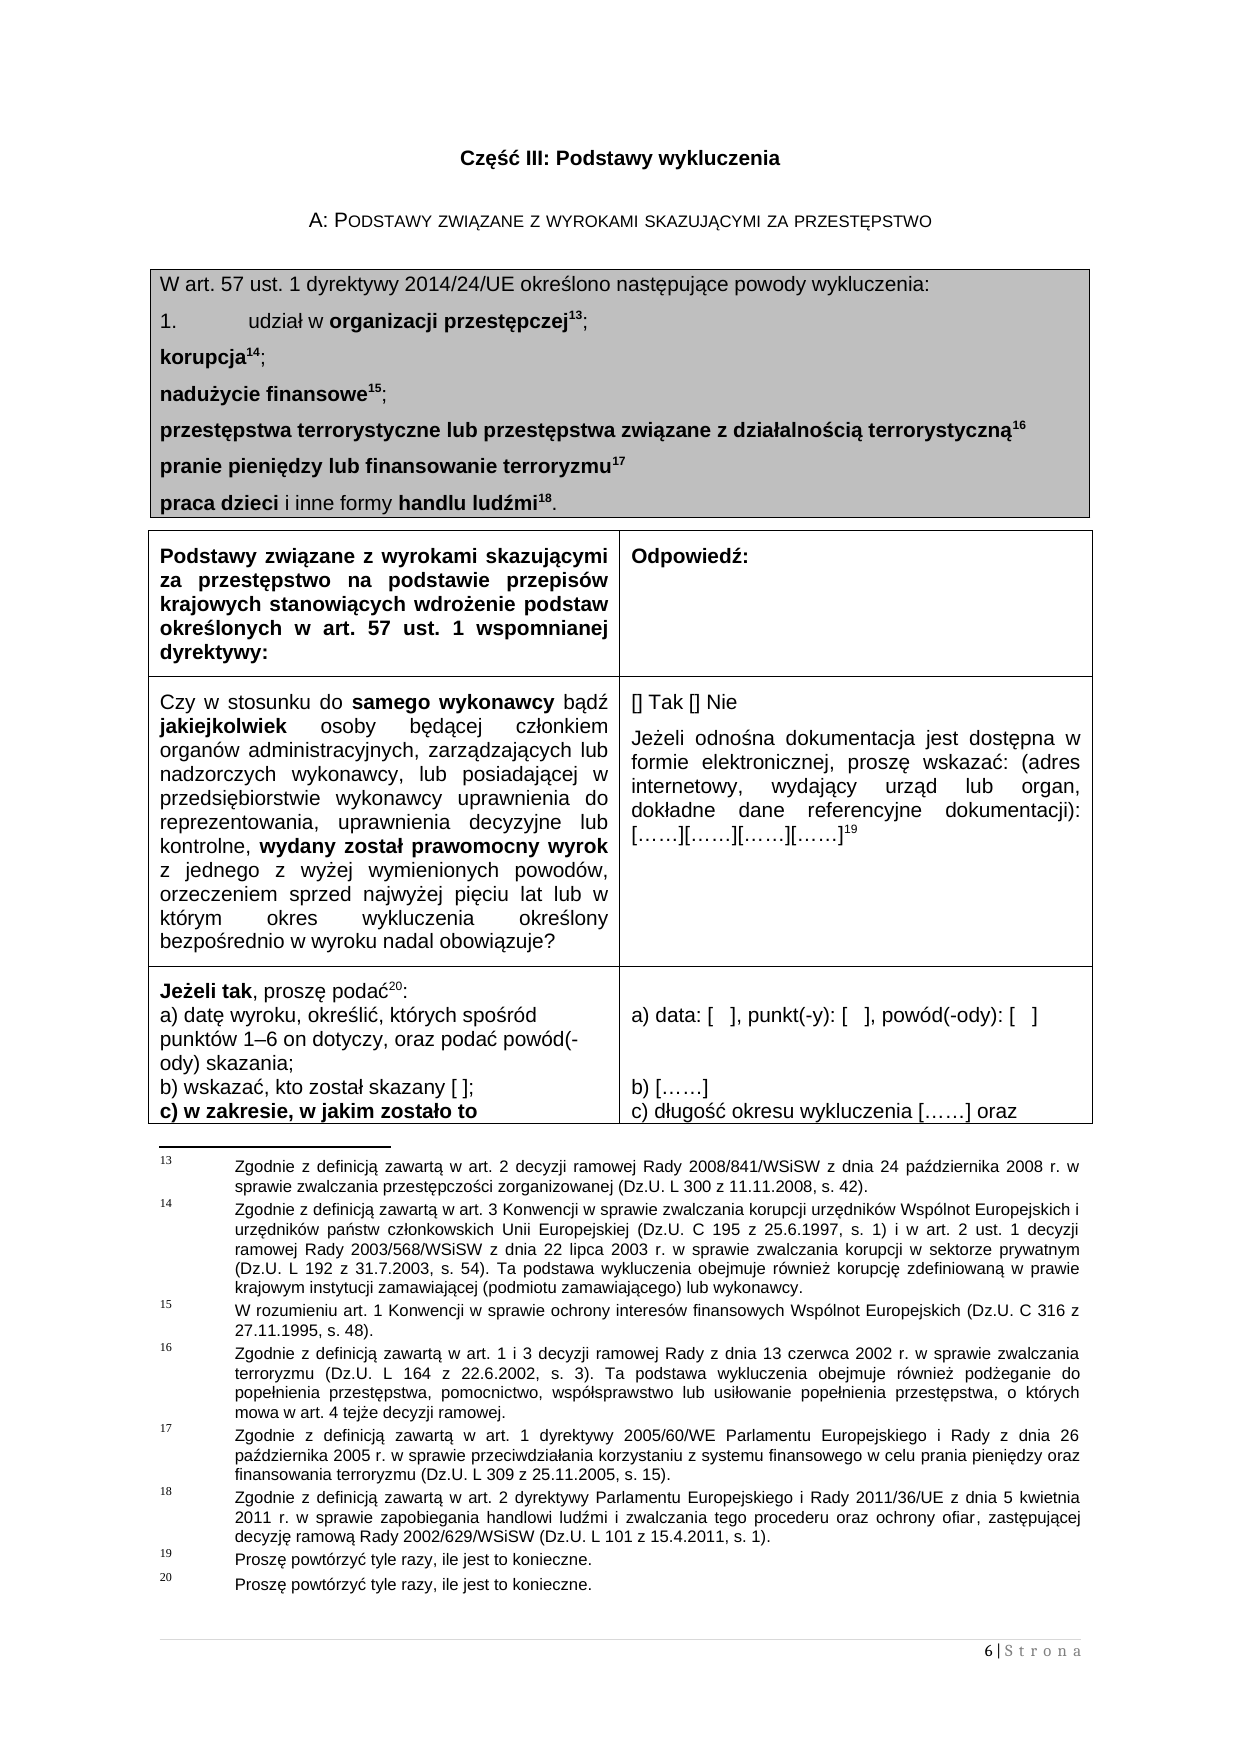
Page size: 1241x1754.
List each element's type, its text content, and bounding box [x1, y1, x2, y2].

table_cell Czy w stosunku do samego wykonawcy bądź jakiejkolwiek osoby będącej członkiem organów administracyjnych, zarządzających lub nadzorczych wykonawcy, lub posiadającej w przedsiębiorstwie wykonawcy uprawnienia do reprezentowania, uprawnienia decyzyjne lub kontrolne, wydany został prawomocny wyrok z jednego z wyżej wymienionych powodów, orzeczeniem sprzed najwyżej pięciu lat lub w którym okres wykluczenia określony bezpośrednio w wyroku nadal obowiązuje? [149, 677, 619, 966]
table_header Odpowiedź: [620, 531, 1092, 676]
table_cell Jeżeli tak, proszę podać: a) datę wyroku, określić, których spośród punktów 1–6 on dotyczy, oraz podać powód(-ody) skazania; b) wskazać, kto został skazany [ ]; c) w zakresie, w jakim zostało to bezpośrednio ustalone w wyroku: [149, 967, 619, 1123]
text Część III: Podstawy wykluczenia [159, 146, 1081, 170]
text przestępstwa terrorystyczne lub przestępstwa związane z działalnością terrorystyczną [151, 415, 1089, 442]
table_header Podstawy związane z wyrokami skazującymi za przestępstwo na podstawie przepisów krajowych stanowiących wdrożenie podstaw określonych w art. 57 ust. 1 wspomnianej dyrektywy: [149, 531, 619, 676]
text praca dzieci i inne formy handlu ludźmi. [151, 488, 1089, 517]
text pranie pieniędzy lub finansowanie terroryzmu [151, 451, 1089, 478]
text A: Podstawy związane z wyrokami skazującymi za przestępstwo [159, 207, 1081, 231]
table_cell a) data: [ ], punkt(-y): [ ], powód(-ody): [ ] b) [……] c) długość okresu wykluczenia [……] oraz punkt(-y), którego(-ych) to dotyczy. Jeżeli odnośna dokumentacja jest dostępna w formie elektronicznej, proszę wskazać: (adres internetowy, wydający urząd lub organ, dokładne dane referencyjne dokumentacji): [……][……][……][……] [620, 967, 1092, 1123]
table_cell [] Tak [] Nie Jeżeli odnośna dokumentacja jest dostępna w formie elektronicznej, proszę wskazać: (adres internetowy, wydający urząd lub organ, dokładne dane referencyjne dokumentacji): [……][……][……][……] [620, 677, 1092, 966]
text nadużycie finansowe; [151, 378, 1089, 405]
text korupcja; [151, 342, 1089, 369]
text W art. 57 ust. 1 dyrektywy 2014/24/UE określono następujące powody wykluczenia: [151, 270, 1089, 296]
list udział w organizacji przestępczej; [151, 305, 1089, 332]
